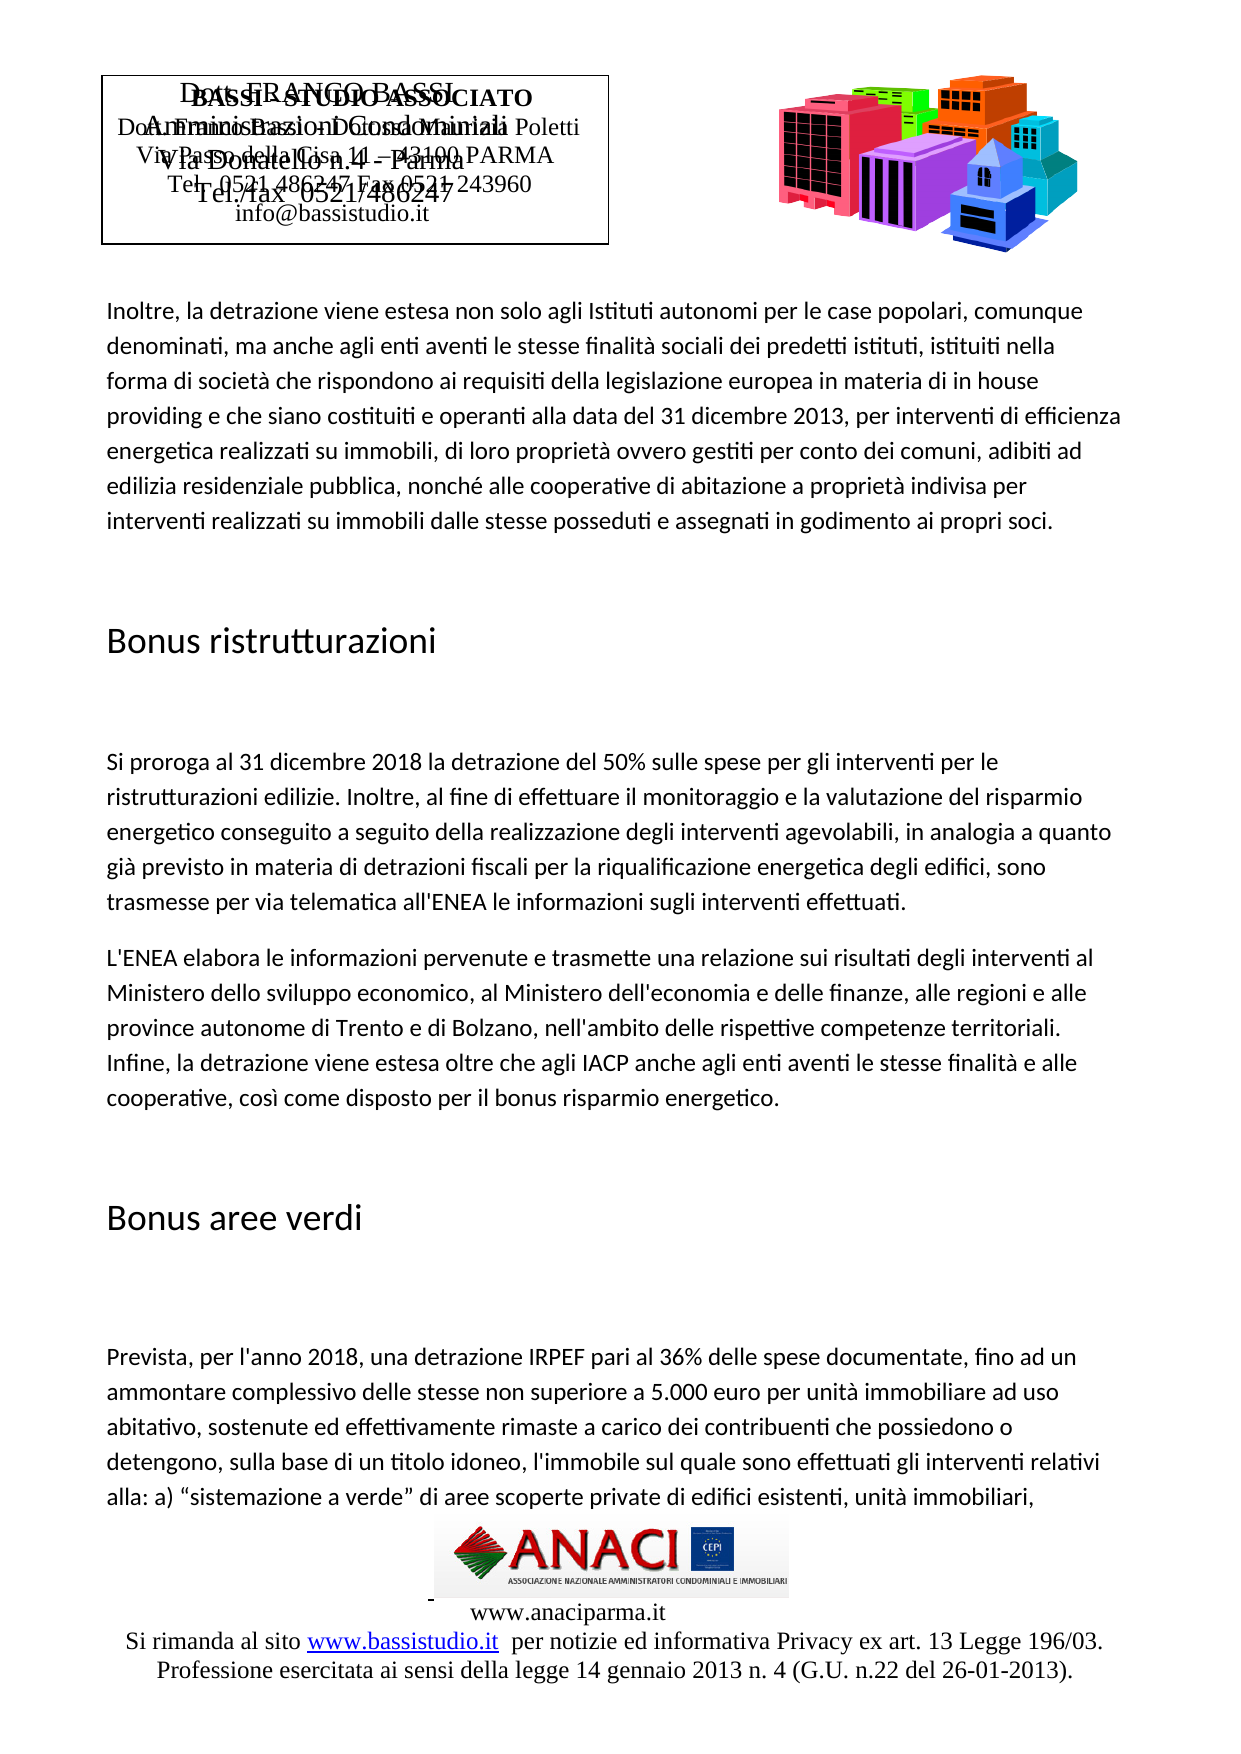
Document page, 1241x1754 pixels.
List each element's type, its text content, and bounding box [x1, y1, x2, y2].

picture [434, 1514, 789, 1598]
text Inoltre, la detrazione viene estesa non solo agli Istituti autonomi per le case popolari, comunque denominati, ma anche agli enti aventi le stesse finalità sociali dei predetti istituti, istituiti nella forma di società che rispondono ai requisiti della legislazione europea in materia di in house providing e che siano costituiti e operanti alla data del 31 dicembre 2013, per interventi di efficienza energetica realizzati su immobili, di loro proprietà ovvero gestiti per conto dei comuni, adibiti ad edilizia residenziale pubblica, nonché alle cooperative di abitazione a proprietà indivisa per interventi realizzati su immobili dalle stesse posseduti e assegnati in godimento ai propri soci. [106, 295, 1122, 536]
text L'ENEA elabora le informazioni pervenute e trasmette una relazione sui risultati degli interventi al Ministero dello sviluppo economico, al Ministero dell'economia e delle finanze, alle regioni e alle province autonome di Trento e di Bolzano, nell'ambito delle rispettive competenze territoriali. Infine, la detrazione viene estesa oltre che agli IACP anche agli enti aventi le stesse finalità e alle cooperative, così come disposto per il bonus risparmio energetico. [106, 942, 1122, 1113]
text Si proroga al 31 dicembre 2018 la detrazione del 50% sulle spese per gli interventi per le ristrutturazioni edilizie. Inoltre, al fine di effettuare il monitoraggio e la valutazione del risparmio energetico conseguito a seguito della realizzazione degli interventi agevolabili, in analogia a quanto già previsto in materia di detrazioni fiscali per la riqualificazione energetica degli edifici, sono trasmesse per via telematica all'ENEA le informazioni sugli interventi effettuati. [106, 746, 1122, 917]
text Bonus aree verdi [106, 1194, 1122, 1240]
text Bonus ristrutturazioni [106, 617, 1122, 663]
